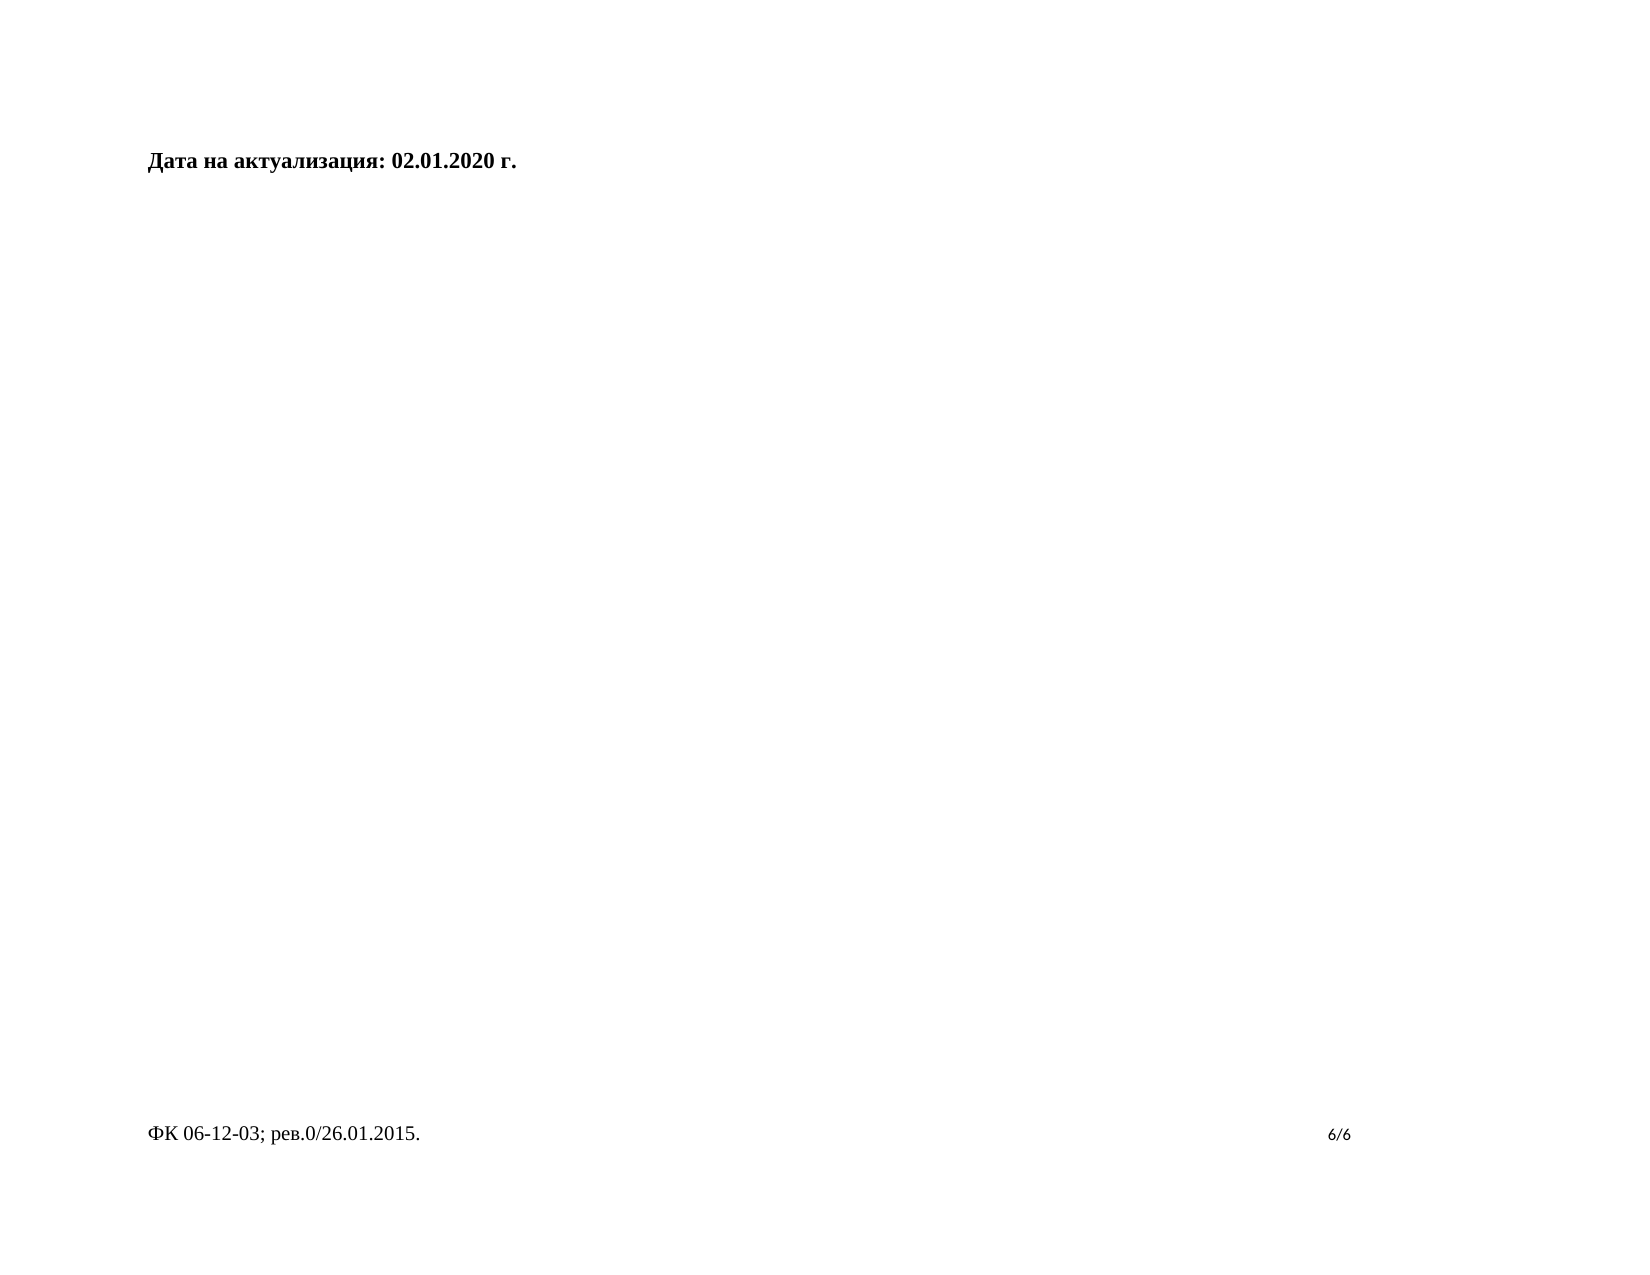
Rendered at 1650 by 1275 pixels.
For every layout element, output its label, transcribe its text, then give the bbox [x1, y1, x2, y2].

text Дата на актуализация: 02.01.2020 г. [148, 148, 1538, 174]
